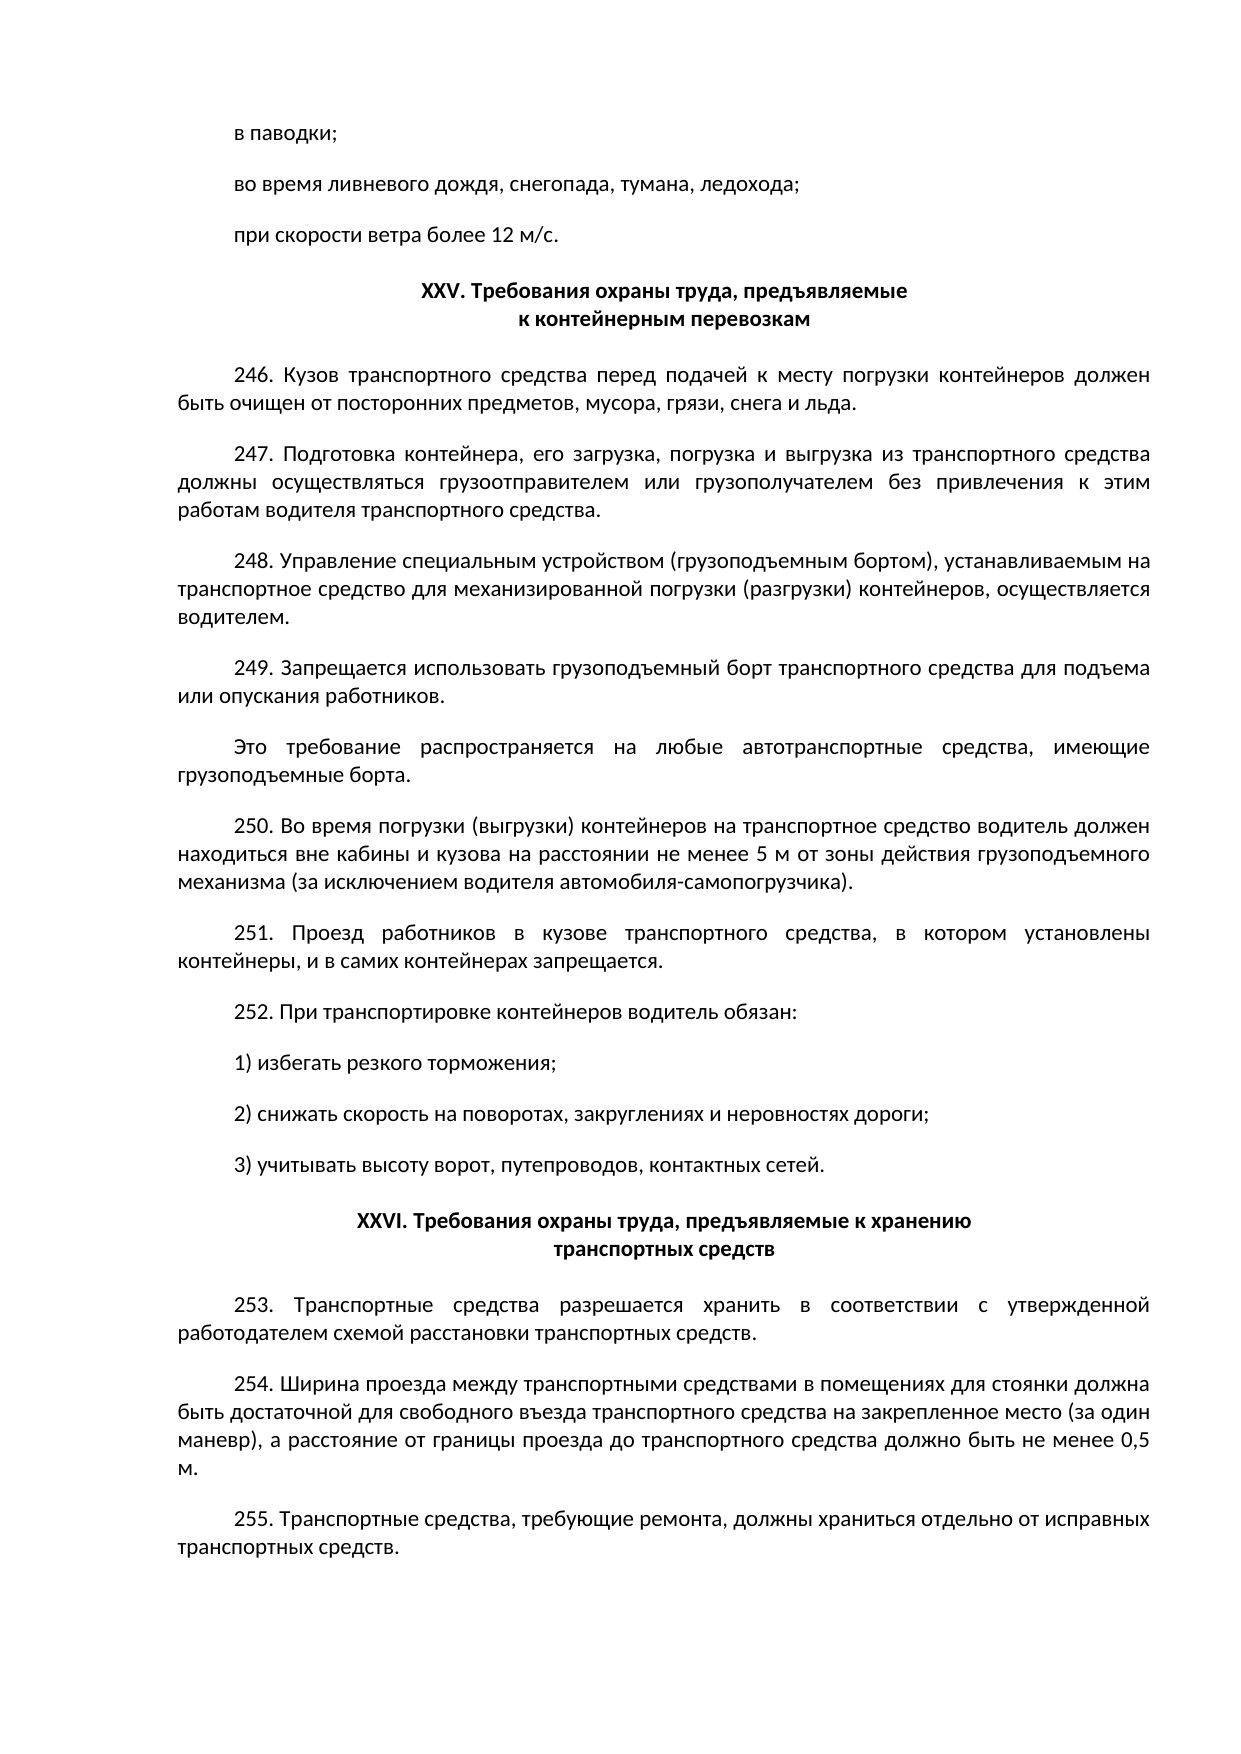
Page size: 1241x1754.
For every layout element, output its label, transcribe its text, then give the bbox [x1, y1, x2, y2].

text 254. Ширина проезда между транспортными средствами в помещениях для стоянки должна быть достаточной для свободного въезда транспортного средства на закрепленное место (за один маневр), а расстояние от границы проезда до транспортного средства должно быть не менее 0,5 м. [177, 1369, 1152, 1481]
title транспортных средств [177, 1234, 1152, 1262]
text в паводки; [177, 118, 1152, 146]
text 249. Запрещается использовать грузоподъемный борт транспортного средства для подъема или опускания работников. [177, 653, 1152, 709]
text 253. Транспортные средства разрешается хранить в соответствии с утвержденной работодателем схемой расстановки транспортных средств. [177, 1290, 1152, 1346]
text 250. Во время погрузки (выгрузки) контейнеров на транспортное средство водитель должен находиться вне кабины и кузова на расстоянии не менее 5 м от зоны действия грузоподъемного механизма (за исключением водителя автомобиля-самопогрузчика). [177, 811, 1152, 895]
text 251. Проезд работников в кузове транспортного средства, в котором установлены контейнеры, и в самих контейнерах запрещается. [177, 918, 1152, 974]
title XXV. Требования охраны труда, предъявляемые [177, 276, 1152, 304]
text 3) учитывать высоту ворот, путепроводов, контактных сетей. [177, 1150, 1152, 1178]
text Это требование распространяется на любые автотранспортные средства, имеющие грузоподъемные борта. [177, 732, 1152, 788]
text 255. Транспортные средства, требующие ремонта, должны храниться отдельно от исправных транспортных средств. [177, 1504, 1152, 1560]
text 248. Управление специальным устройством (грузоподъемным бортом), устанавливаемым на транспортное средство для механизированной погрузки (разгрузки) контейнеров, осуществляется водителем. [177, 546, 1152, 630]
title XXVI. Требования охраны труда, предъявляемые к хранению [177, 1206, 1152, 1234]
text 252. При транспортировке контейнеров водитель обязан: [177, 997, 1152, 1025]
text 2) снижать скорость на поворотах, закруглениях и неровностях дороги; [177, 1099, 1152, 1127]
text при скорости ветра более 12 м/с. [177, 220, 1152, 248]
text 1) избегать резкого торможения; [177, 1048, 1152, 1076]
text 247. Подготовка контейнера, его загрузка, погрузка и выгрузка из транспортного средства должны осуществляться грузоотправителем или грузополучателем без привлечения к этим работам водителя транспортного средства. [177, 439, 1152, 523]
title к контейнерным перевозкам [177, 304, 1152, 332]
text 246. Кузов транспортного средства перед подачей к месту погрузки контейнеров должен быть очищен от посторонних предметов, мусора, грязи, снега и льда. [177, 360, 1152, 416]
text во время ливневого дождя, снегопада, тумана, ледохода; [177, 169, 1152, 197]
